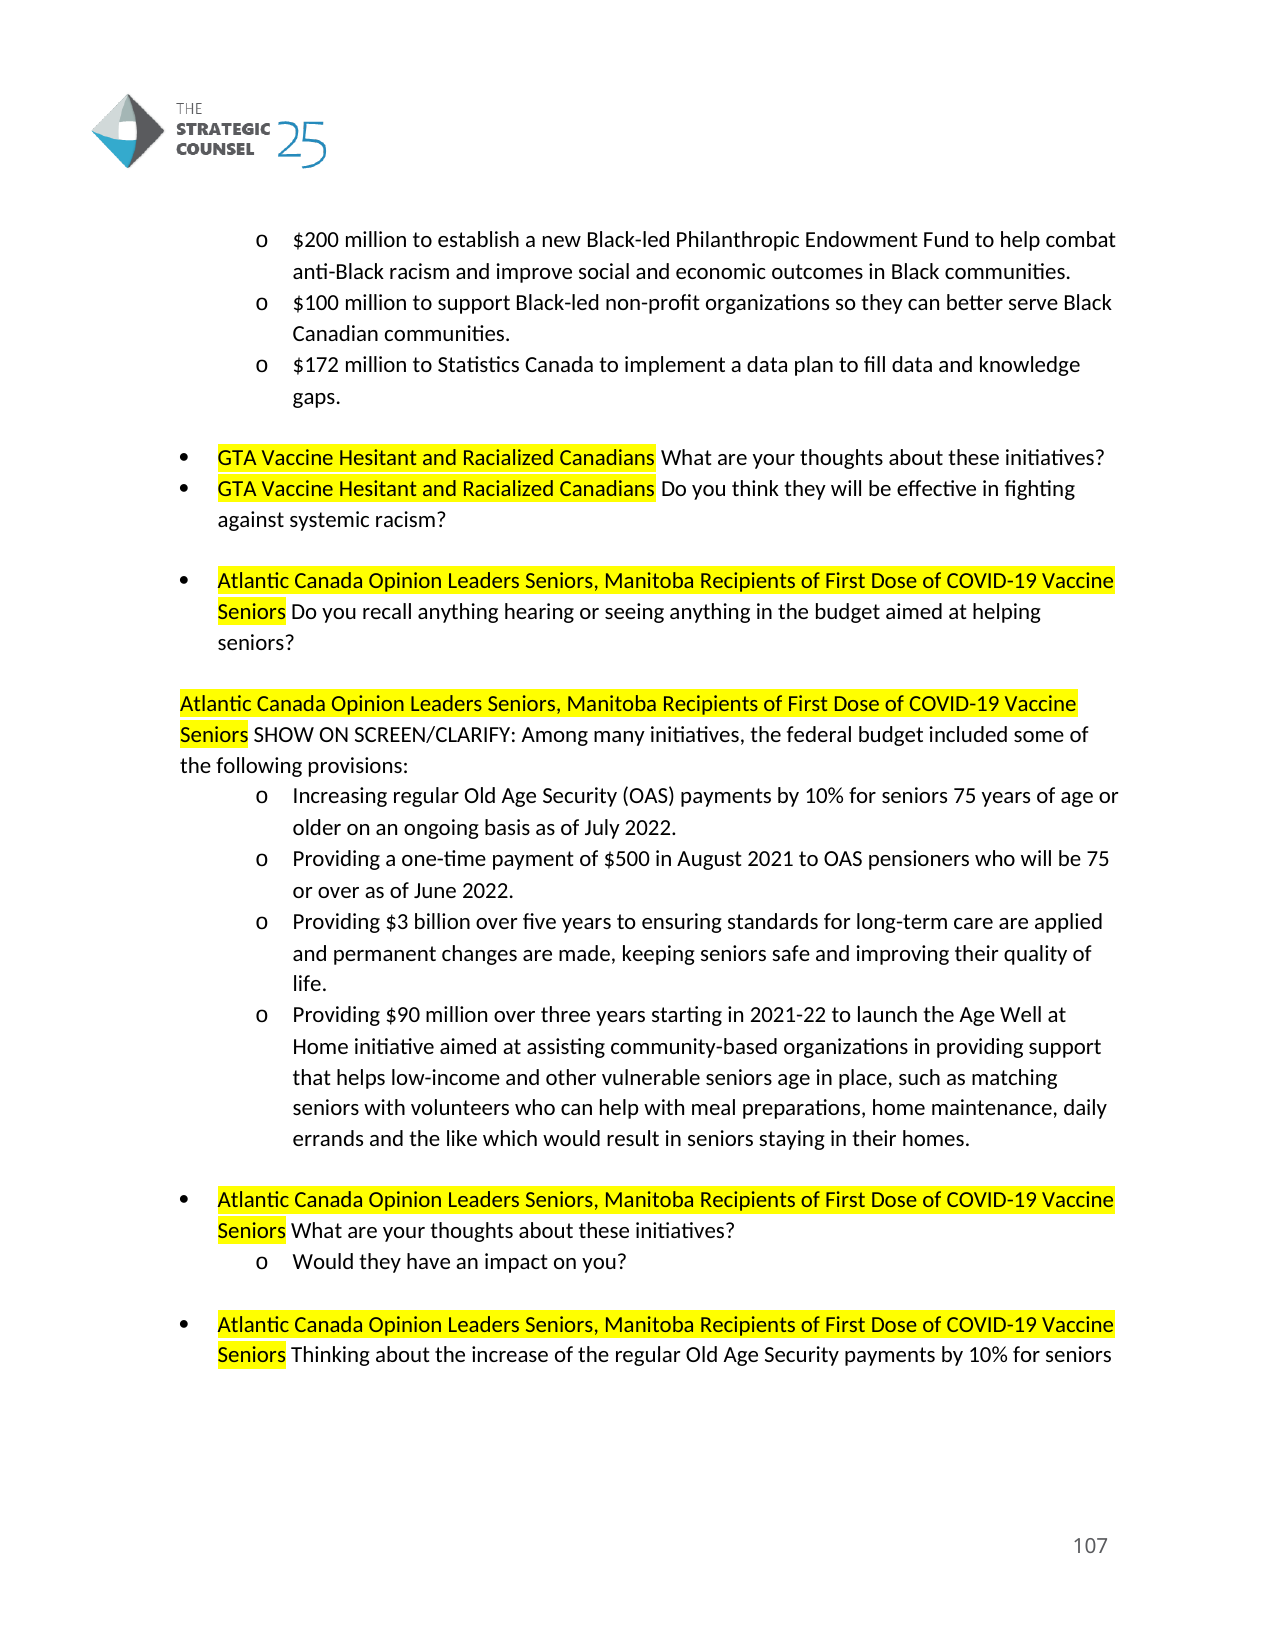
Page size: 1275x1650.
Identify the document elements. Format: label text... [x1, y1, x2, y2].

list Providing a one-time payment of $500 in August 2021 to OAS pensioners who will be 75 or over as of June 2022. [255, 844, 1124, 904]
list GTA Vaccine Hesitant and Racialized Canadians What are your thoughts about these initiatives? [180, 443, 1124, 472]
list Atlantic Canada Opinion Leaders Seniors, Manitoba Recipients of First Dose of COVID-19 Vaccine Seniors Do you recall anything hearing or seeing anything in the budget aimed at helping seniors? [180, 566, 1124, 656]
list Would they have an impact on you? [255, 1247, 1124, 1276]
text Atlantic Canada Opinion Leaders Seniors, Manitoba Recipients of First Dose of COVID-19 Vaccine Seniors SHOW ON SCREEN/CLARIFY: Among many initiatives, the federal budget included some of the following provisions: [180, 689, 1124, 779]
list $200 million to establish a new Black-led Philanthropic Endowment Fund to help combat anti-Black racism and improve social and economic outcomes in Black communities. [255, 225, 1124, 285]
list $172 million to Statistics Canada to implement a data plan to fill data and knowledge gaps. [255, 350, 1124, 410]
list GTA Vaccine Hesitant and Racialized Canadians Do you think they will be effective in fighting against systemic racism? [180, 474, 1124, 533]
list Increasing regular Old Age Security (OAS) payments by 10% for seniors 75 years of age or older on an ongoing basis as of July 2022. [255, 782, 1124, 841]
list Providing $90 million over three years starting in 2021-22 to launch the Age Well at Home initiative aimed at assisting community-based organizations in providing support that helps low-income and other vulnerable seniors age in place, such as matching seniors with volunteers who can help with meal preparations, home maintenance, daily errands and the like which would result in seniors staying in their homes. [255, 1000, 1124, 1152]
list $100 million to support Black-led non-profit organizations so they can better serve Black Canadian communities. [255, 288, 1124, 347]
picture [91, 72, 445, 215]
list Atlantic Canada Opinion Leaders Seniors, Manitoba Recipients of First Dose of COVID-19 Vaccine Seniors What are your thoughts about these initiatives? [180, 1186, 1124, 1244]
list Providing $3 billion over five years to ensuring standards for long-term care are applied and permanent changes are made, keeping seniors safe and improving their quality of life. [255, 907, 1124, 997]
